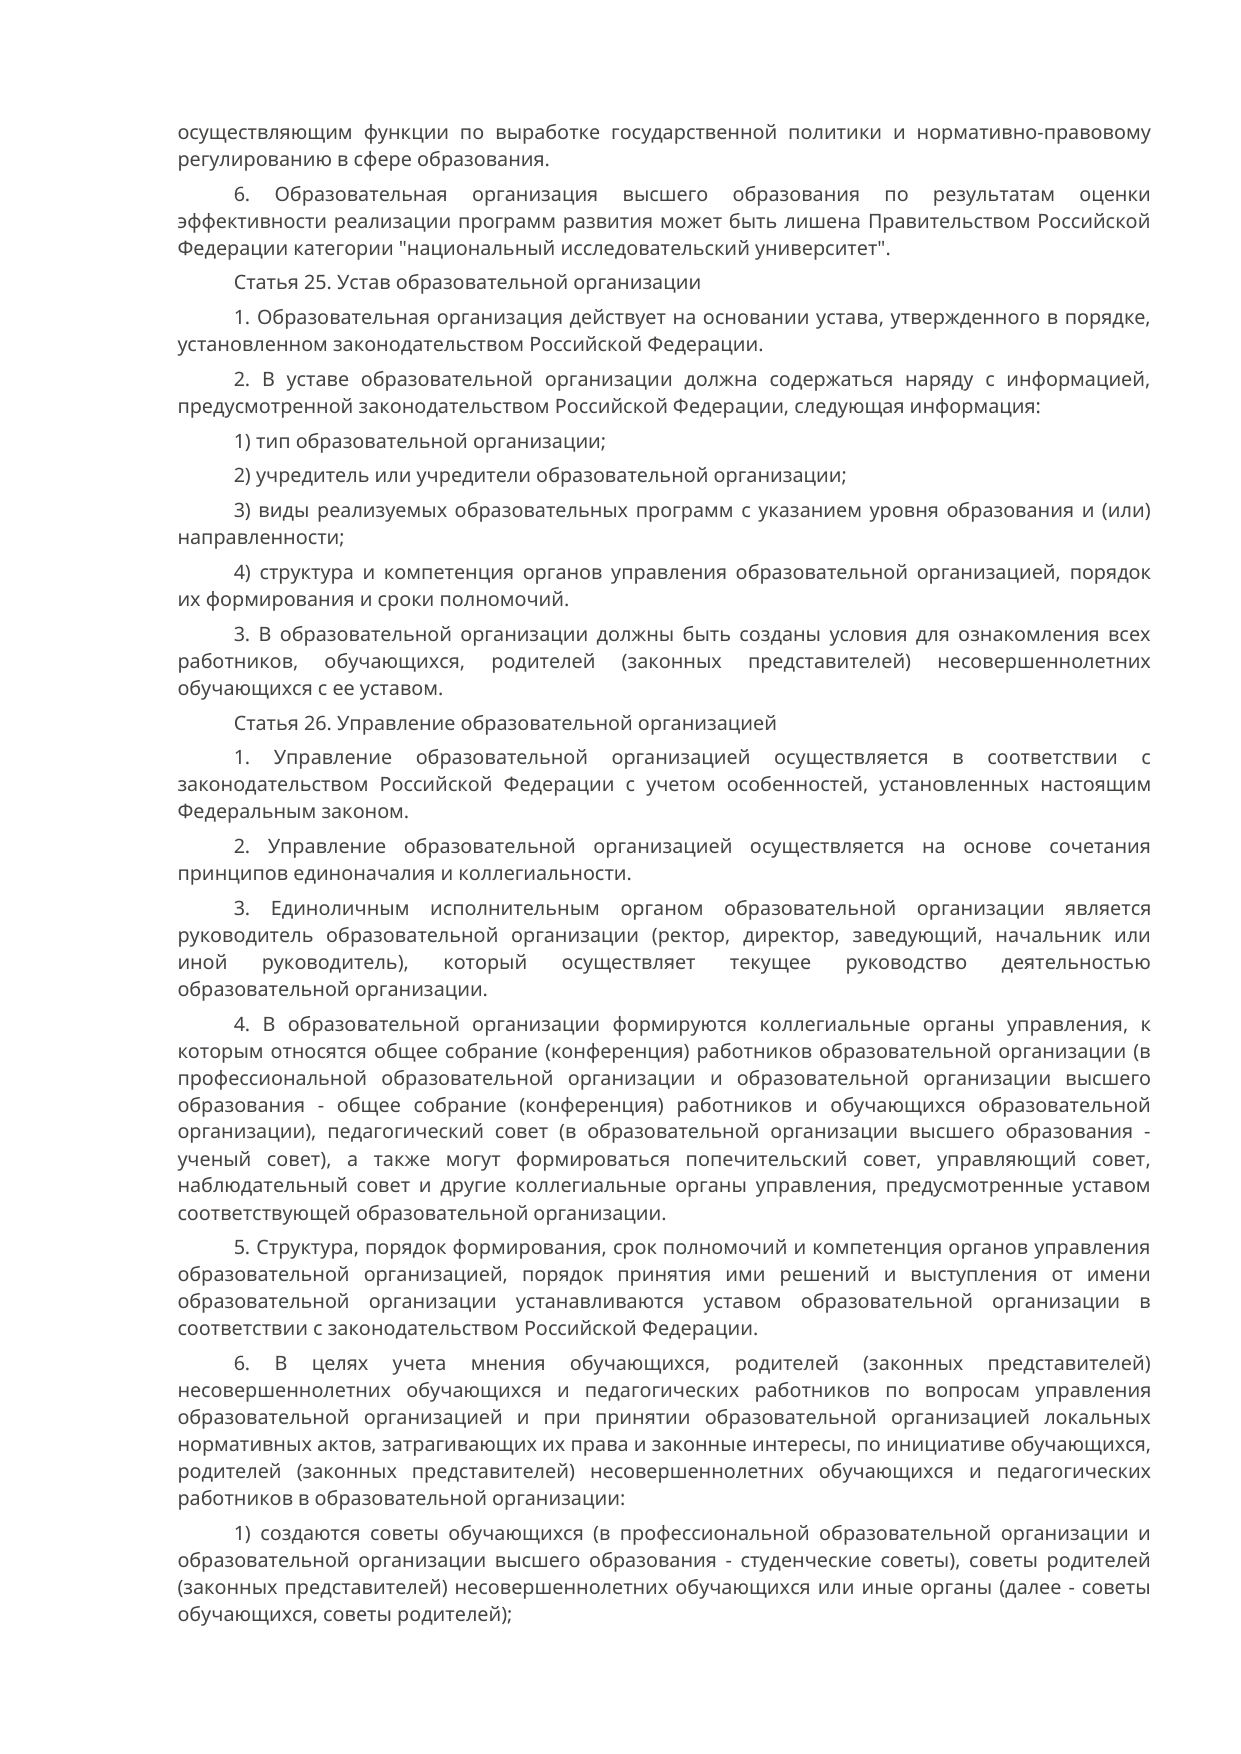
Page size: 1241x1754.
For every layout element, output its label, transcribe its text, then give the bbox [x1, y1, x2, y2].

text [177, 118, 1152, 172]
text 1) тип образовательной организации; [177, 427, 1152, 454]
text 2. Управление образовательной организацией осуществляется на основе сочетания принципов единоначалия и коллегиальности. [177, 832, 1152, 886]
text 5. Структура, порядок формирования, срок полномочий и компетенция органов управления образовательной организацией, порядок принятия ими решений и выступления от имени образовательной организации устанавливаются уставом образовательной организации в соответствии с законодательством Российской Федерации. [177, 1233, 1152, 1341]
text 2. В уставе образовательной организации должна содержаться наряду с информацией, предусмотренной законодательством Российской Федерации, следующая информация: [177, 365, 1152, 419]
text 1. Образовательная организация действует на основании устава, утвержденного в порядке, установленном законодательством Российской Федерации. [177, 303, 1152, 357]
text 2) учредитель или учредители образовательной организации; [177, 462, 1152, 489]
text 4) структура и компетенция органов управления образовательной организацией, порядок их формирования и сроки полномочий. [177, 558, 1152, 612]
text 1. Управление образовательной организацией осуществляется в соответствии с законодательством Российской Федерации с учетом особенностей, установленных настоящим Федеральным законом. [177, 744, 1152, 824]
text Статья 25. Устав образовательной организации [177, 269, 1152, 296]
text 6. Образовательная организация высшего образования по результатам оценки эффективности реализации программ развития может быть лишена Правительством Российской Федерации категории "национальный исследовательский университет". [177, 180, 1152, 261]
text 1) создаются советы обучающихся (в профессиональной образовательной организации и образовательной организации высшего образования - студенческие советы), советы родителей (законных представителей) несовершеннолетних обучающихся или иные органы (далее - советы обучающихся, советы родителей); [177, 1519, 1152, 1627]
text 4. В образовательной организации формируются коллегиальные органы управления, к которым относятся общее собрание (конференция) работников образовательной организации (в профессиональной образовательной организации и образовательной организации высшего образования - общее собрание (конференция) работников и обучающихся образовательной организации), педагогический совет (в образовательной организации высшего образования - ученый совет), а также могут формироваться попечительский совет, управляющий совет, наблюдательный совет и другие коллегиальные органы управления, предусмотренные уставом соответствующей образовательной организации. [177, 1010, 1152, 1226]
text 3. Единоличным исполнительным органом образовательной организации является руководитель образовательной организации (ректор, директор, заведующий, начальник или иной руководитель), который осуществляет текущее руководство деятельностью образовательной организации. [177, 894, 1152, 1002]
text Статья 26. Управление образовательной организацией [177, 709, 1152, 736]
text 3) виды реализуемых образовательных программ с указанием уровня образования и (или) направленности; [177, 497, 1152, 551]
text 6. В целях учета мнения обучающихся, родителей (законных представителей) несовершеннолетних обучающихся и педагогических работников по вопросам управления образовательной организацией и при принятии образовательной организацией локальных нормативных актов, затрагивающих их права и законные интересы, по инициативе обучающихся, родителей (законных представителей) несовершеннолетних обучающихся и педагогических работников в образовательной организации: [177, 1349, 1152, 1511]
text 3. В образовательной организации должны быть созданы условия для ознакомления всех работников, обучающихся, родителей (законных представителей) несовершеннолетних обучающихся с ее уставом. [177, 620, 1152, 701]
